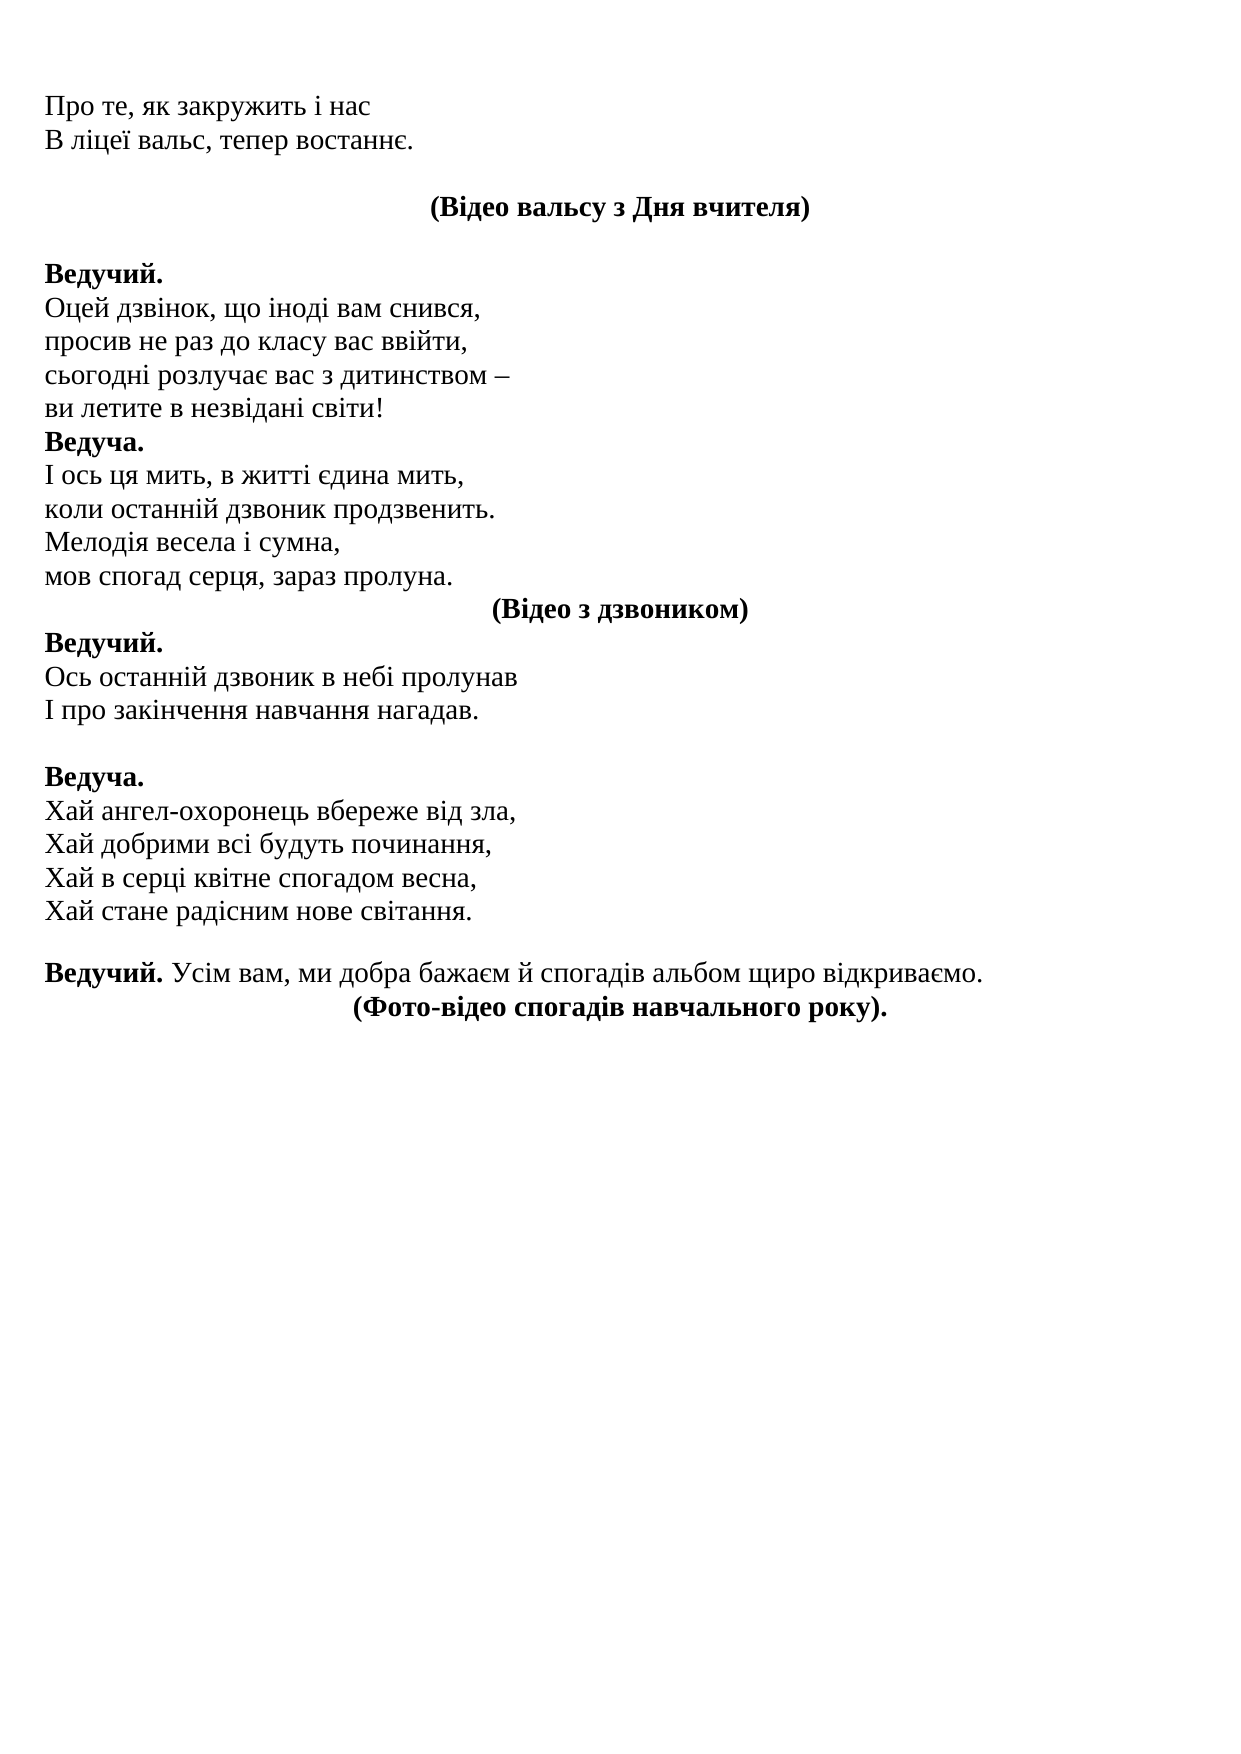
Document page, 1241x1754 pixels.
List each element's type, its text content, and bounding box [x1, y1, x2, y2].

text (Відео з дзвоником) [44, 592, 1196, 625]
text сьогодні розлучає вас з дитинством – [44, 357, 1196, 390]
text Ведучий. [44, 256, 1196, 290]
text Ведучий. Ось останній дзвоник в небі пролунав [44, 625, 1196, 692]
text Мелодія весела і сумна, [44, 524, 1196, 558]
text Ведуча. Хай ангел-охоронець вбереже від зла, Хай добрими всі будуть починання, Хай в серці квітне спогадом весна, Хай стане радісним нове світання. [44, 759, 1196, 955]
text (Відео вальсу з Дня вчителя) [44, 189, 1196, 223]
text ви летите в незвідані світи! [44, 390, 1196, 424]
text (Фото-відео спогадів навчального року). [44, 989, 1196, 1022]
text Ведуча. [44, 424, 1196, 457]
text просив не раз до класу вас ввійти, [44, 323, 1196, 357]
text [44, 88, 1196, 156]
text Ведучий. Усім вам, ми добра бажаєм й спогадів альбом щиро відкриваємо. [44, 955, 1196, 989]
text Оцей дзвінок, що іноді вам снився, [44, 290, 1196, 323]
text І про закінчення навчання нагадав. [44, 692, 1196, 726]
text І ось ця мить, в житті єдина мить, [44, 457, 1196, 491]
text мов спогад серця, зараз пролуна. [44, 558, 1196, 592]
text коли останній дзвоник продзвенить. [44, 491, 1196, 524]
